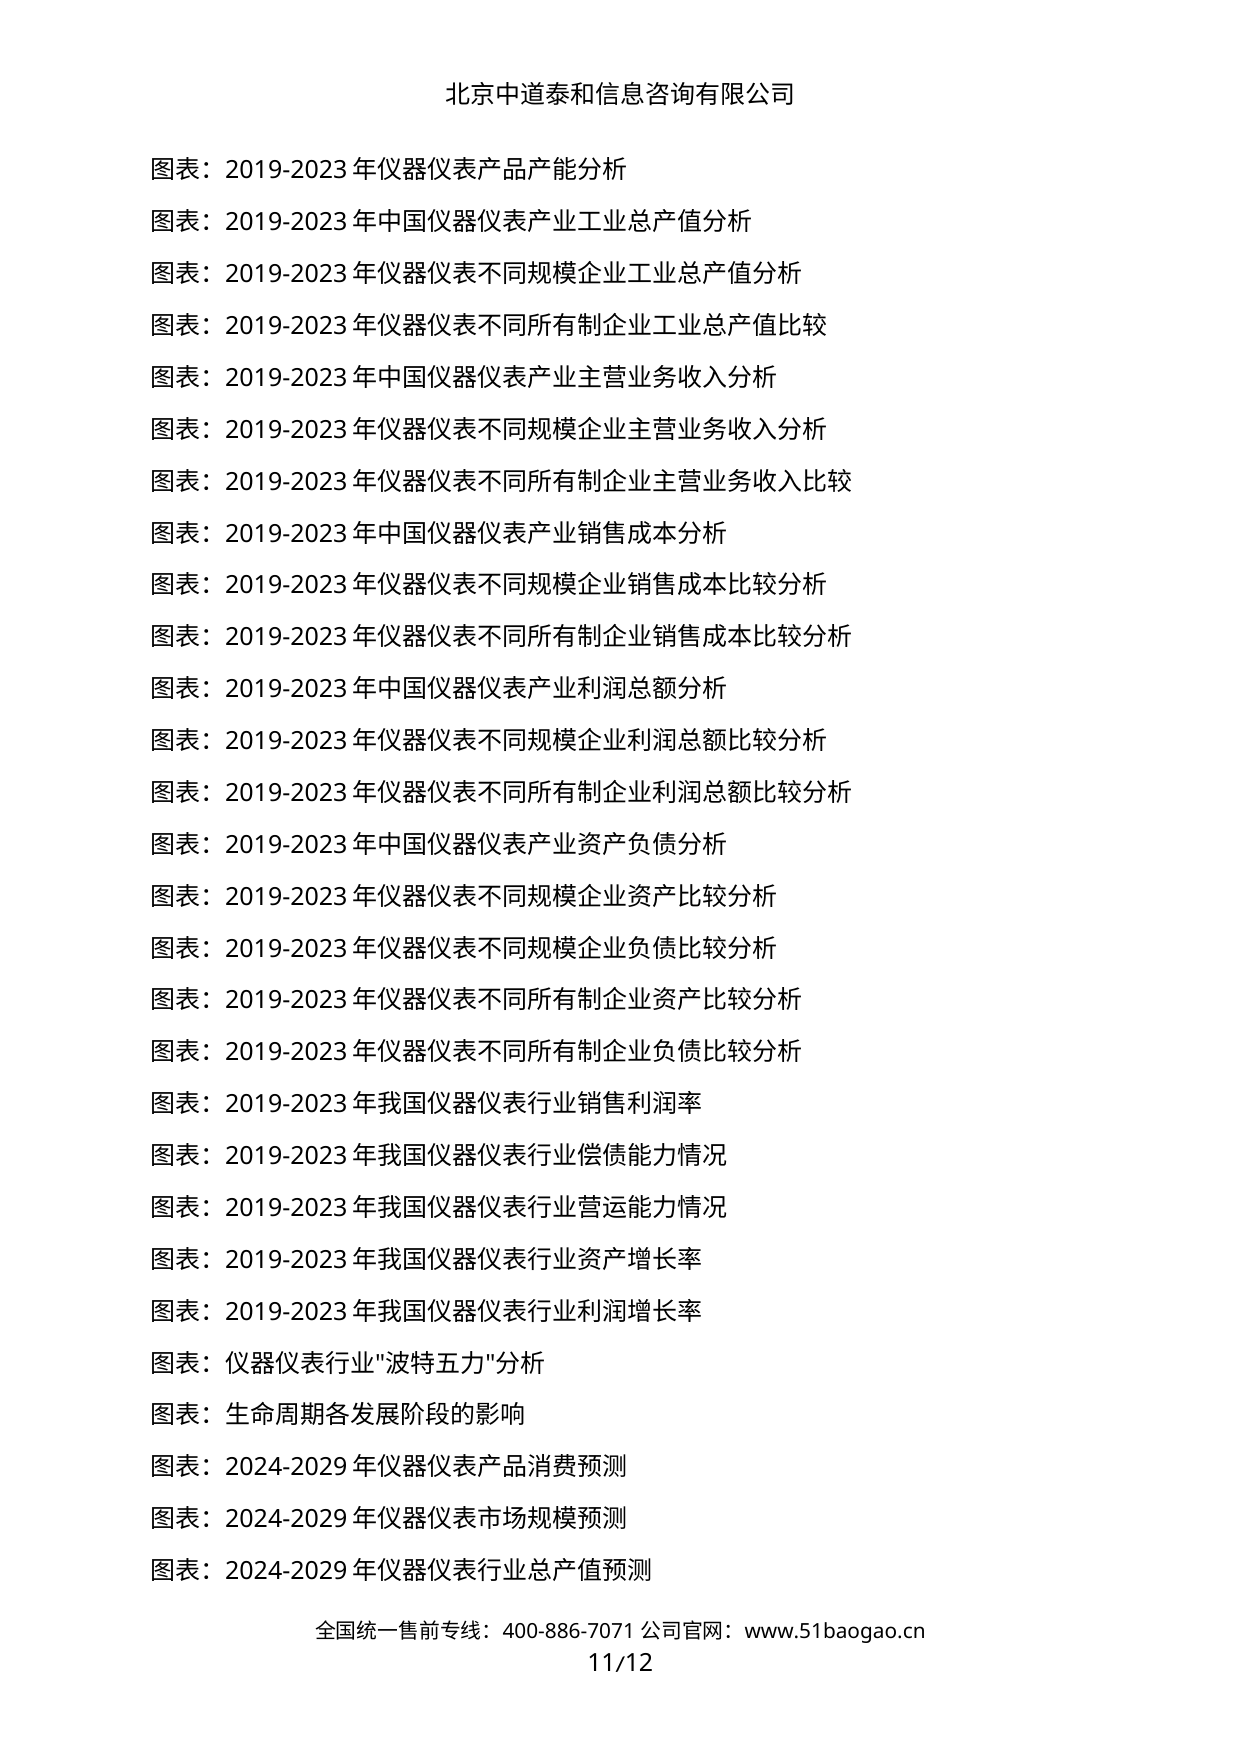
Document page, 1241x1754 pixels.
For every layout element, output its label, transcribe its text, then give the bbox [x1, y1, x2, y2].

text 图表：仪器仪表行业"波特五力"分析 [150, 1343, 1090, 1379]
text 图表：2019-2023年仪器仪表不同规模企业主营业务收入分析 [150, 409, 1090, 446]
text 图表：2019-2023年仪器仪表不同规模企业销售成本比较分析 [150, 565, 1090, 601]
text 图表：2019-2023年仪器仪表不同规模企业利润总额比较分析 [150, 721, 1090, 757]
text 图表：2019-2023年我国仪器仪表行业销售利润率 [150, 1084, 1090, 1120]
text 图表：2024-2029年仪器仪表市场规模预测 [150, 1499, 1090, 1535]
text 图表：2019-2023年仪器仪表不同所有制企业负债比较分析 [150, 1032, 1090, 1068]
text 图表：2024-2029年仪器仪表产品消费预测 [150, 1447, 1090, 1483]
text 图表：2019-2023年我国仪器仪表行业偿债能力情况 [150, 1136, 1090, 1172]
text 图表：2019-2023年我国仪器仪表行业利润增长率 [150, 1291, 1090, 1327]
text 图表：2024-2029年仪器仪表行业总产值预测 [150, 1551, 1090, 1587]
text 图表：2019-2023年中国仪器仪表产业销售成本分析 [150, 513, 1090, 549]
text 图表：2019-2023年仪器仪表不同所有制企业工业总产值比较 [150, 306, 1090, 342]
text 图表：2019-2023年仪器仪表不同所有制企业主营业务收入比较 [150, 461, 1090, 497]
text 图表：2019-2023年仪器仪表不同规模企业工业总产值分析 [150, 254, 1090, 290]
text 图表：2019-2023年我国仪器仪表行业资产增长率 [150, 1239, 1090, 1276]
text 图表：生命周期各发展阶段的影响 [150, 1395, 1090, 1431]
text 图表：2019-2023年中国仪器仪表产业主营业务收入分析 [150, 357, 1090, 394]
text 图表：2019-2023年仪器仪表不同规模企业负债比较分析 [150, 928, 1090, 964]
text 图表：2019-2023年我国仪器仪表行业营运能力情况 [150, 1187, 1090, 1224]
text 图表：2019-2023年仪器仪表不同所有制企业利润总额比较分析 [150, 772, 1090, 809]
text 图表：2019-2023年中国仪器仪表产业工业总产值分析 [150, 202, 1090, 238]
text 图表：2019-2023年中国仪器仪表产业利润总额分析 [150, 669, 1090, 705]
text 图表：2019-2023年仪器仪表产品产能分析 [150, 150, 1090, 186]
text 图表：2019-2023年仪器仪表不同规模企业资产比较分析 [150, 876, 1090, 912]
text 图表：2019-2023年中国仪器仪表产业资产负债分析 [150, 824, 1090, 861]
text 图表：2019-2023年仪器仪表不同所有制企业销售成本比较分析 [150, 617, 1090, 653]
text 图表：2019-2023年仪器仪表不同所有制企业资产比较分析 [150, 980, 1090, 1016]
